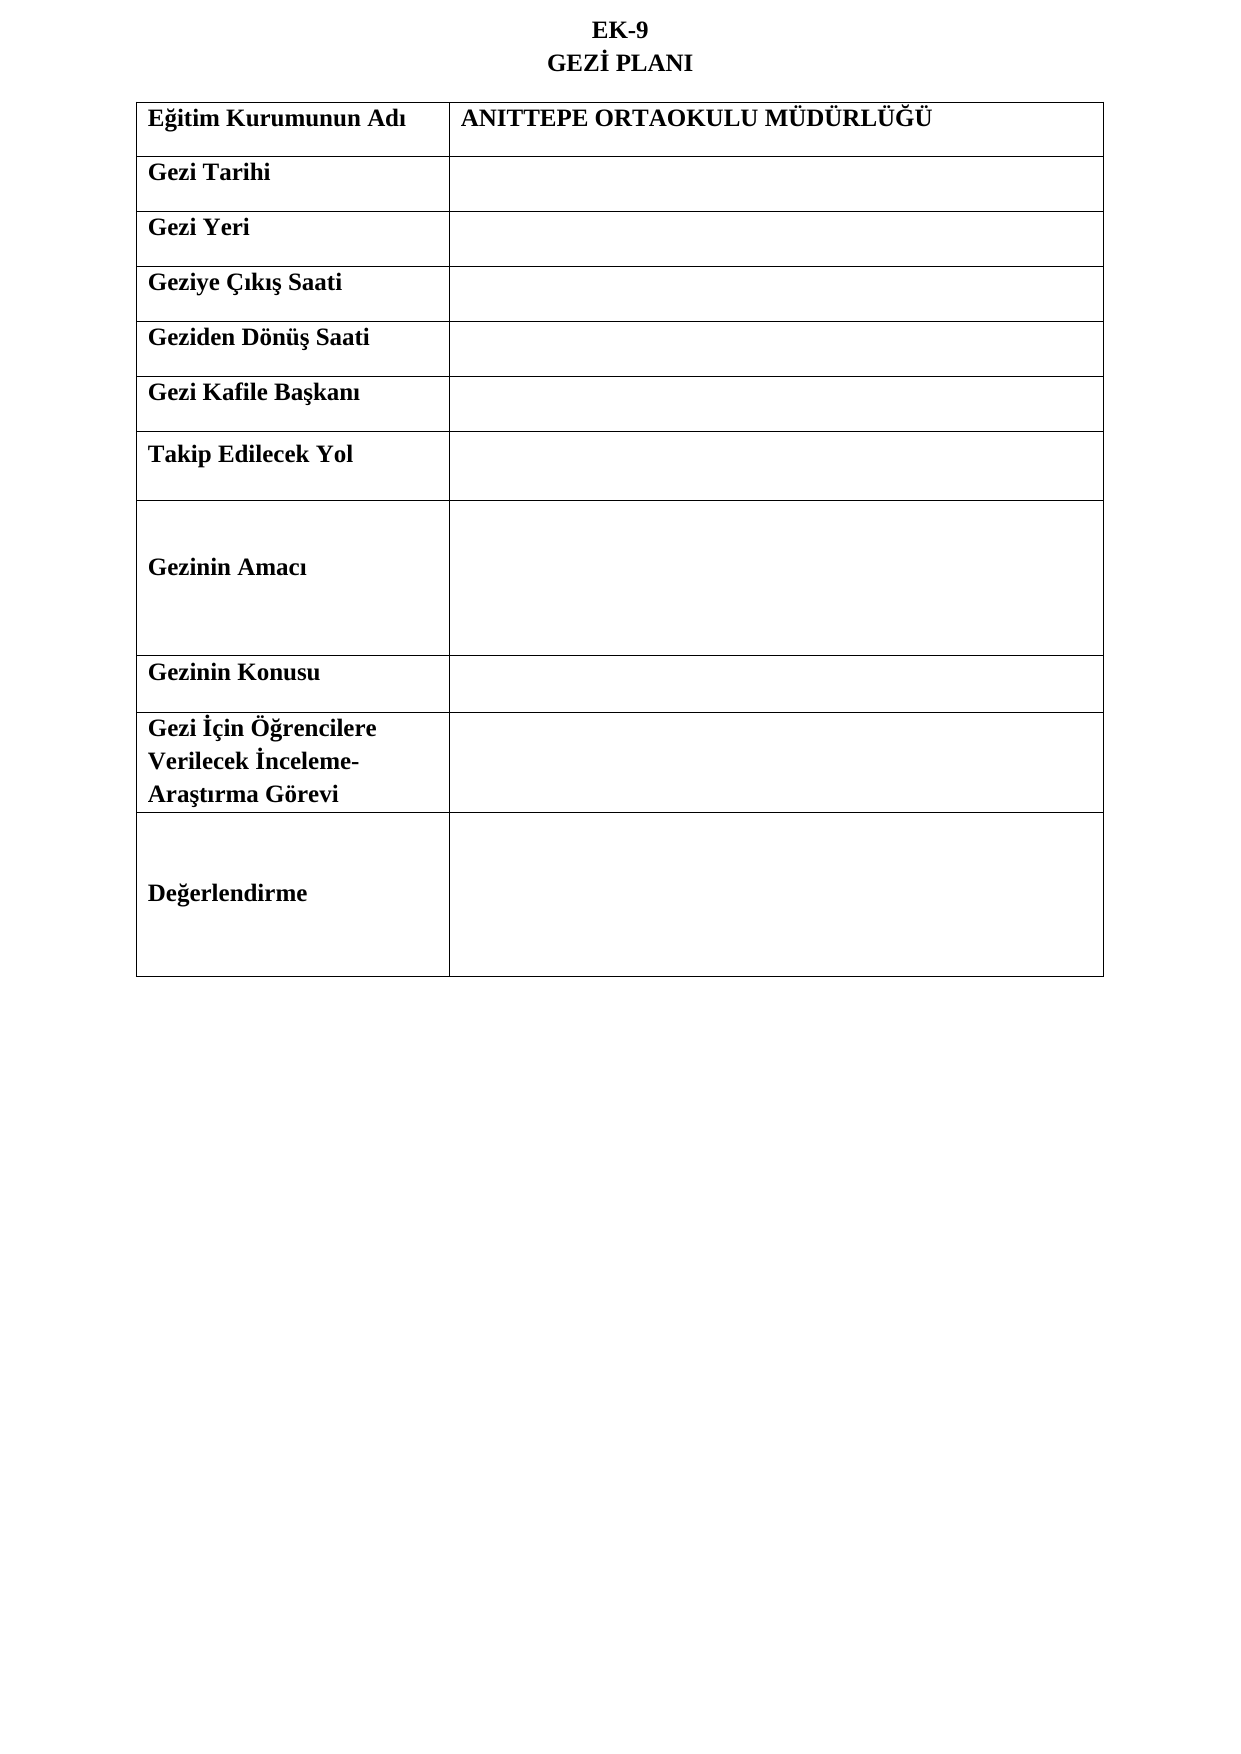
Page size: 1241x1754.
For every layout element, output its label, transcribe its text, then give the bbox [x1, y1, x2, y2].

table_cell Gezinin Amacı [137, 501, 449, 655]
table_cell [450, 377, 1103, 431]
table_cell Gezinin Konusu [137, 656, 449, 712]
table_cell [450, 212, 1103, 266]
table_cell Geziye Çıkış Saati [137, 267, 449, 321]
table_cell [450, 501, 1103, 655]
text GEZİ PLANI [148, 48, 1093, 77]
table_cell Gezi Kafile Başkanı [137, 377, 449, 431]
table_header Eğitim Kurumunun Adı [137, 103, 449, 156]
text EK-9 [148, 15, 1093, 43]
table_cell [450, 157, 1103, 211]
table_cell [450, 656, 1103, 712]
table_cell [450, 267, 1103, 321]
table_cell Takip Edilecek Yol [137, 432, 449, 500]
table_cell Gezi Yeri [137, 212, 449, 266]
table_cell Geziden Dönüş Saati [137, 322, 449, 376]
table_cell [450, 713, 1103, 812]
table_cell [450, 322, 1103, 376]
table_cell Gezi İçin Öğrencilere Verilecek İnceleme-Araştırma Görevi [137, 713, 449, 812]
table_header ANITTEPE ORTAOKULU MÜDÜRLÜĞÜ [450, 103, 1103, 156]
table_cell [450, 813, 1103, 976]
table_cell Gezi Tarihi [137, 157, 449, 211]
table_cell [450, 432, 1103, 500]
table_cell Değerlendirme [137, 813, 449, 976]
